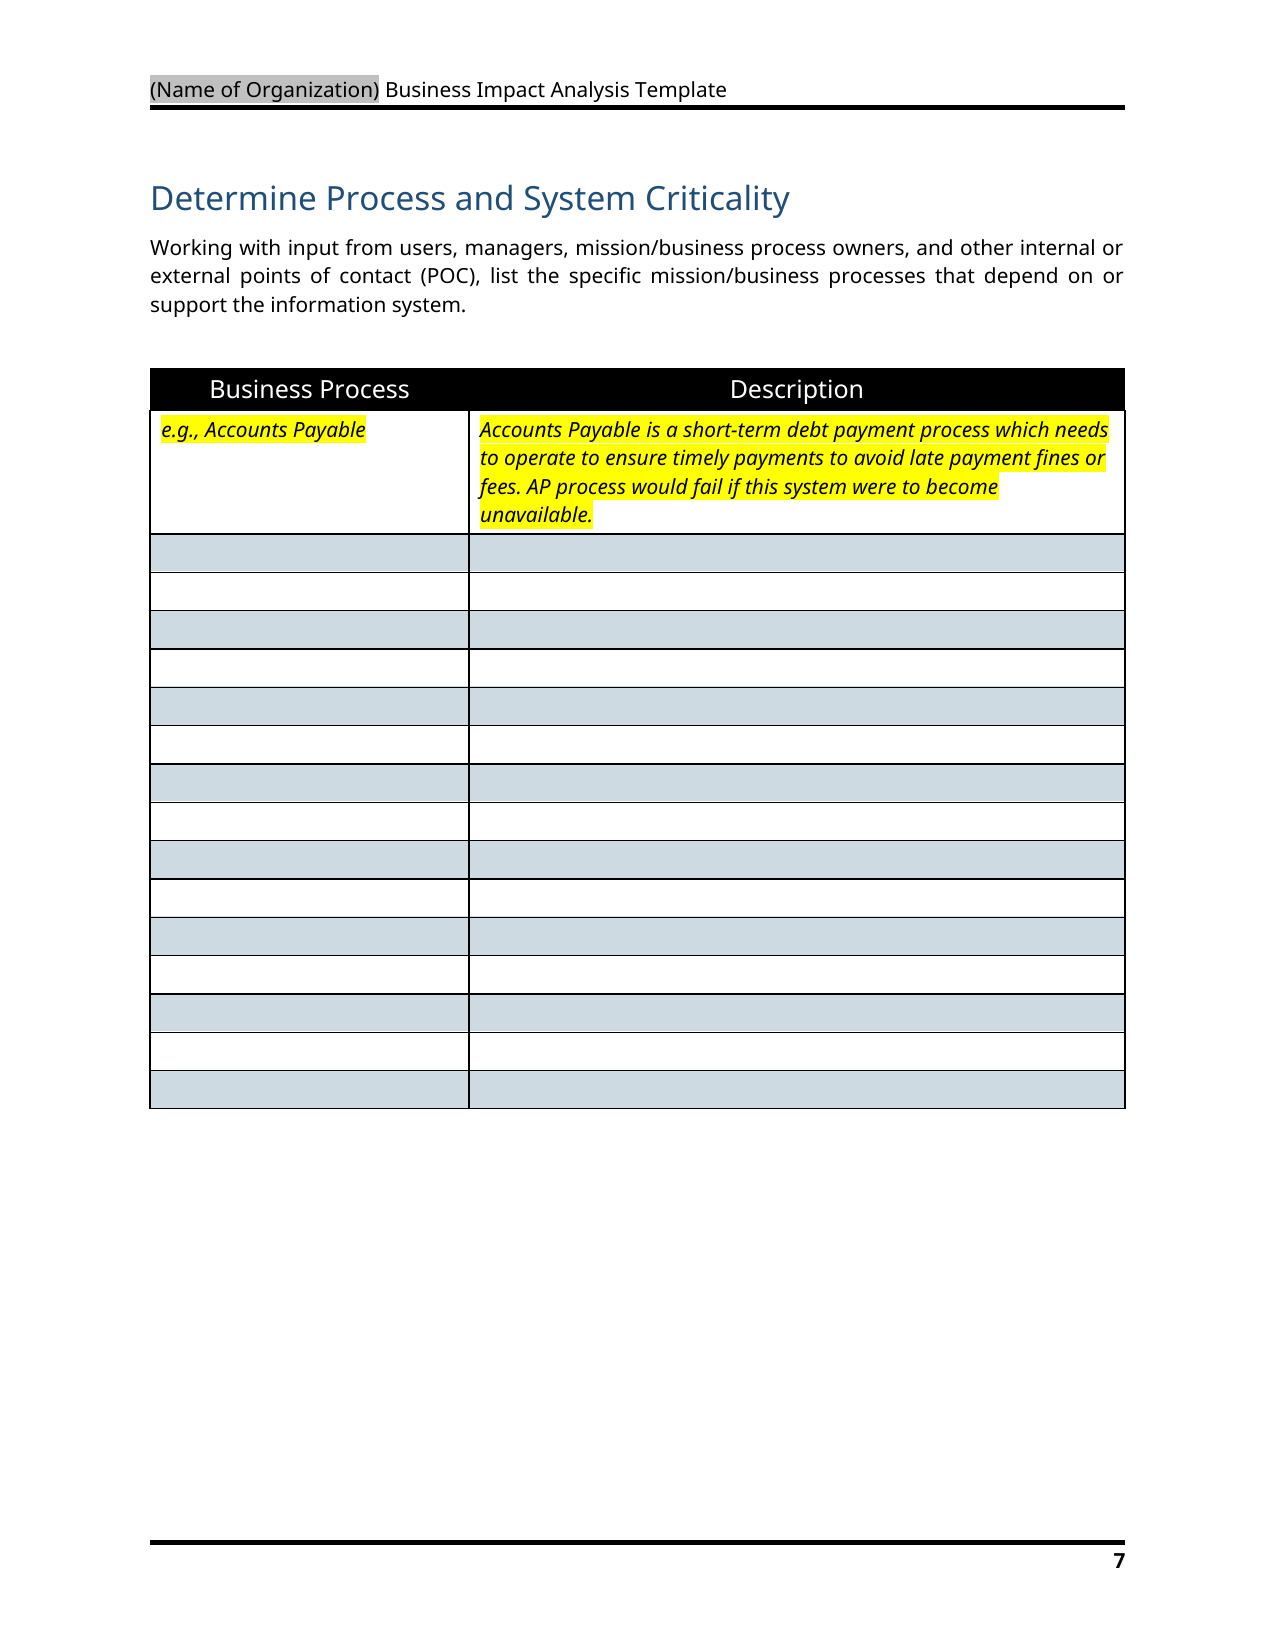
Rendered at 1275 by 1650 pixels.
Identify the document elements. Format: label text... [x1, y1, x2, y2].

table_cell [151, 726, 468, 763]
table_cell [470, 573, 1124, 610]
table_cell e.g., Accounts Payable [151, 411, 468, 533]
table_cell [151, 995, 468, 1031]
table_cell [151, 611, 468, 648]
table_cell [151, 880, 468, 916]
table_header Description [469, 368, 1125, 410]
table_cell [470, 880, 1124, 916]
table_cell [151, 918, 468, 955]
table_cell [470, 535, 1124, 571]
table_cell [151, 841, 468, 878]
table_cell [470, 611, 1124, 648]
table_cell [470, 726, 1124, 763]
table_cell [151, 535, 468, 571]
subtitle Determine Process and System Criticality [150, 175, 1125, 220]
table_cell [470, 1033, 1124, 1070]
table_cell [470, 803, 1124, 840]
table_cell [151, 1033, 468, 1070]
text Working with input from users, managers, mission/business process owners, and other internal or external points of contact (POC), list the specific mission/business processes that depend on or support the information system. [150, 233, 1125, 318]
table_cell [151, 1071, 468, 1108]
table_cell [151, 688, 468, 725]
table_cell [470, 1071, 1124, 1108]
table_cell [470, 765, 1124, 801]
table_cell Accounts Payable is a short-term debt payment process which needs to operate to ensure timely payments to avoid late payment fines or fees. AP process would fail if this system were to become unavailable. [470, 411, 1124, 533]
table_cell [470, 841, 1124, 878]
table_cell [151, 956, 468, 993]
table_cell [151, 765, 468, 801]
table_cell [470, 650, 1124, 686]
table_cell [151, 573, 468, 610]
table_cell [151, 803, 468, 840]
table_cell [470, 995, 1124, 1031]
table_cell [470, 956, 1124, 993]
table_cell [470, 918, 1124, 955]
table_header Business Process [150, 368, 468, 410]
table_cell [470, 688, 1124, 725]
table_cell [151, 650, 468, 686]
